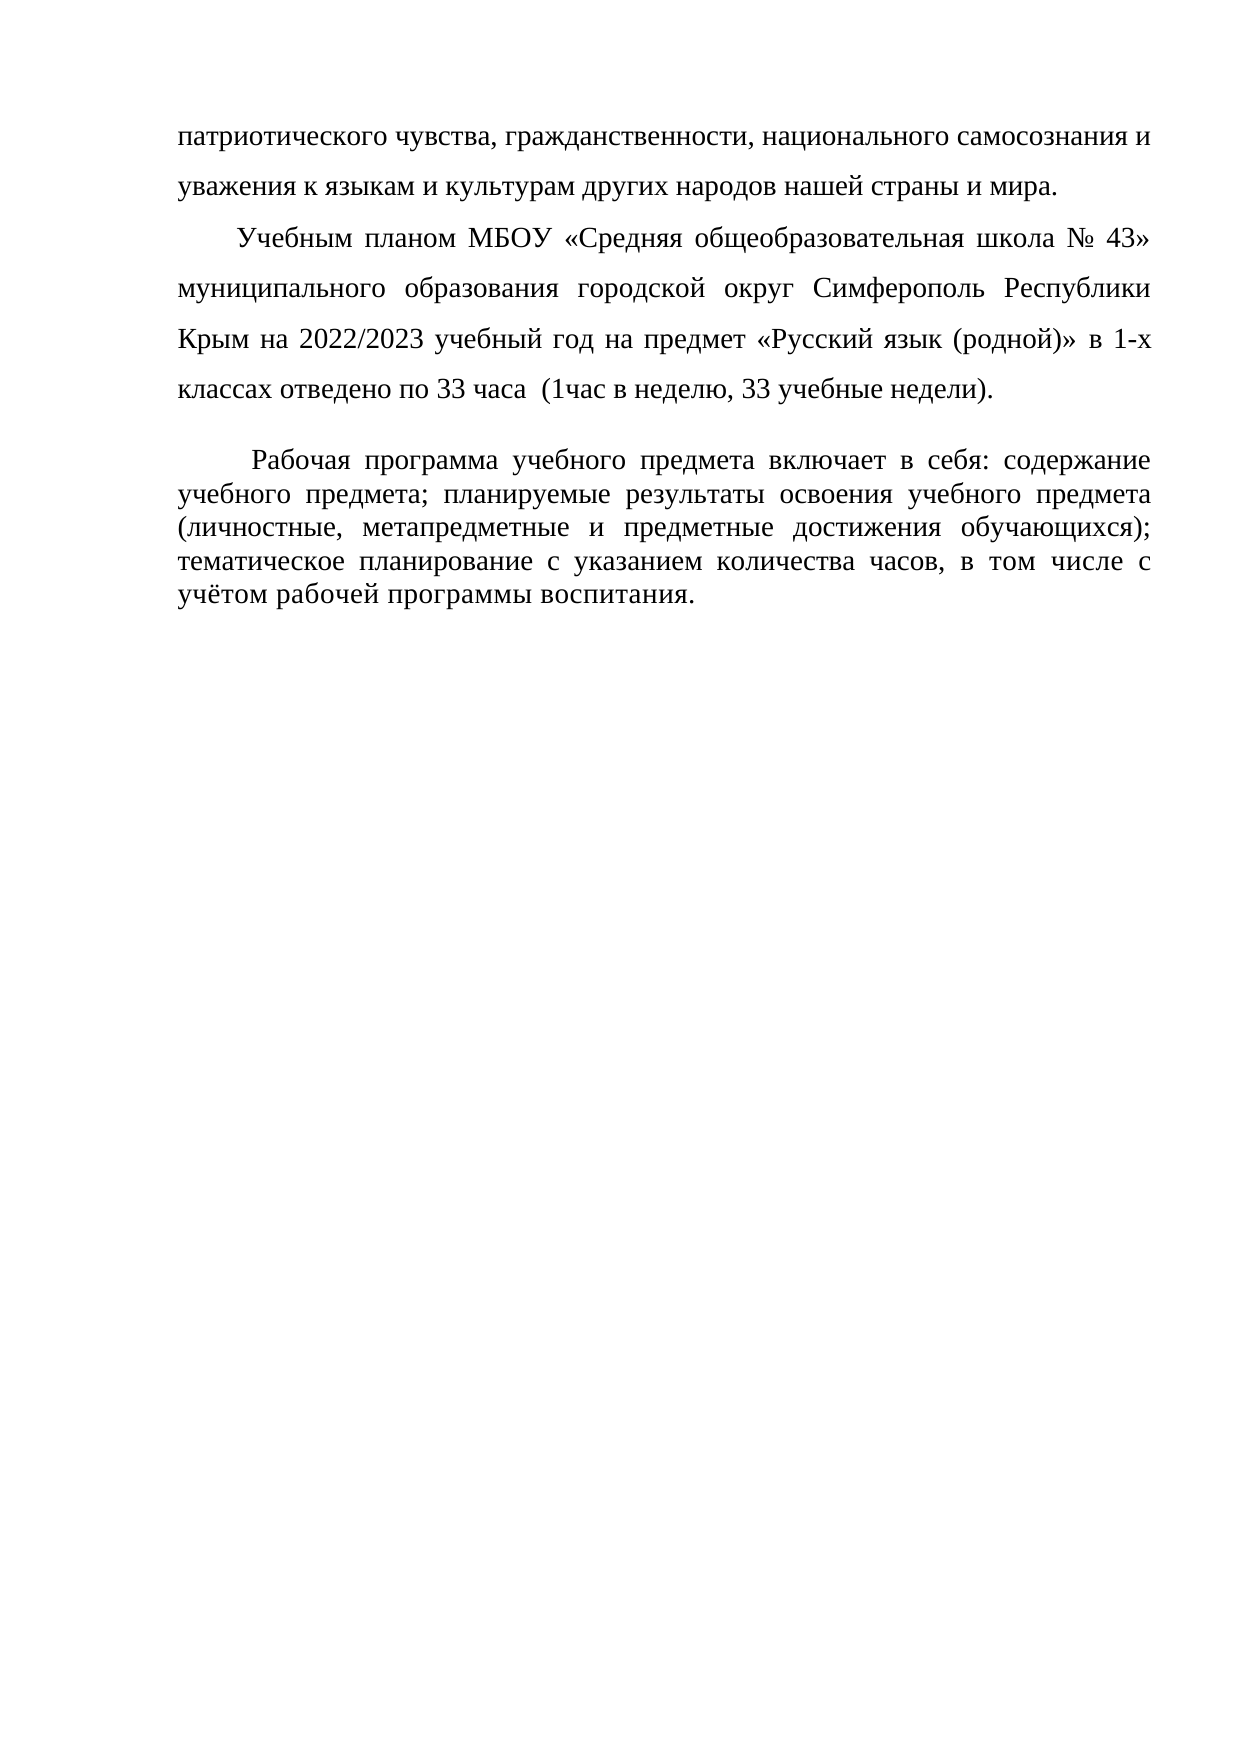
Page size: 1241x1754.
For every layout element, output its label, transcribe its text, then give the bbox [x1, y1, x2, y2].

text Рабочая программа учебного предмета включает в себя: содержание учебного предмета; планируемые результаты освоения учебного предмета (личностные, метапредметные и предметные достижения обучающихся); тематическое планирование с указанием количества часов, в том числе с учётом рабочей программы воспитания. [177, 442, 1152, 610]
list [177, 118, 1152, 202]
text Учебным планом МБОУ «Средняя общеобразовательная школа № 43» муниципального образования городской округ Симферополь Республики Крым на 2022/2023 учебный год на предмет «Русский язык (родной)» в 1-х классах отведено по 33 часа (1час в неделю, 33 учебные недели). [177, 220, 1152, 405]
